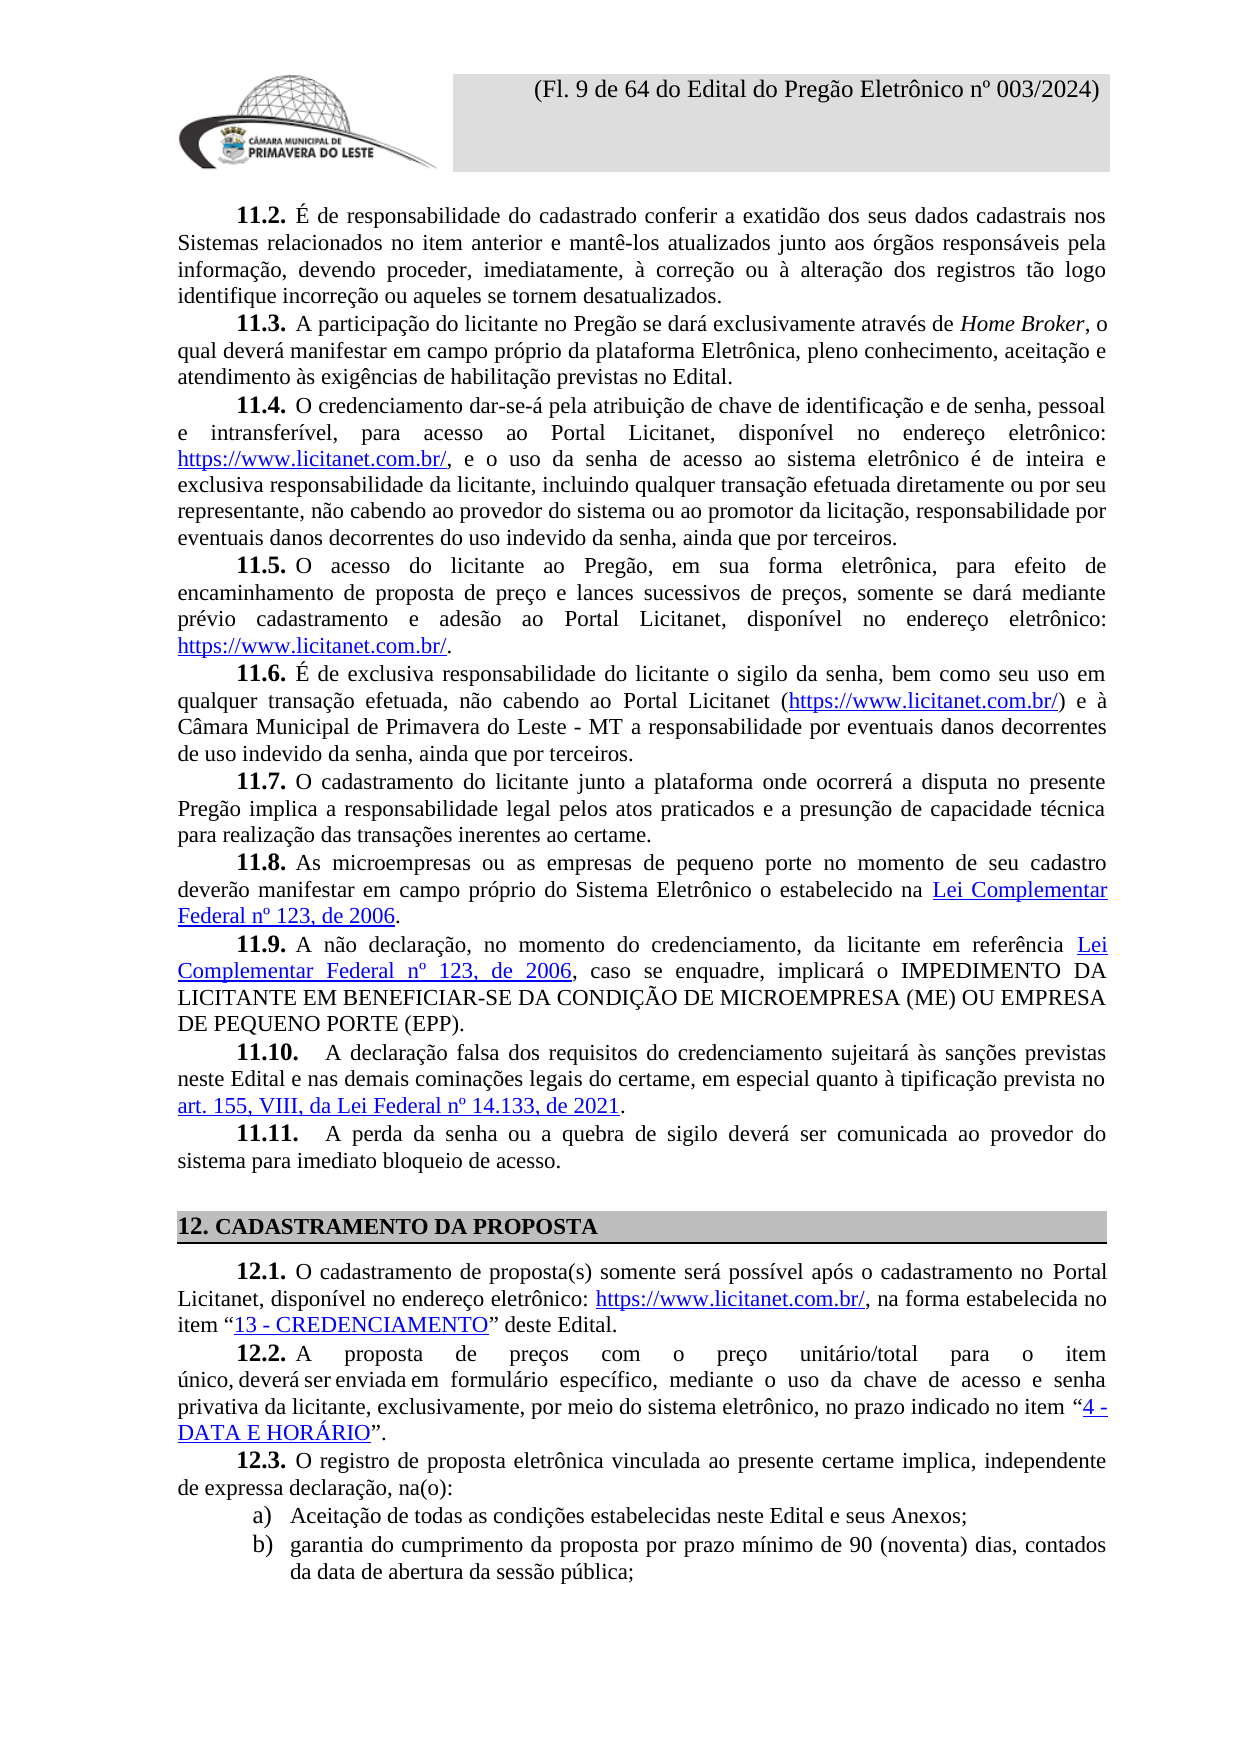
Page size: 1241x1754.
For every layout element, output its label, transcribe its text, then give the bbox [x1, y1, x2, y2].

list A declaração falsa dos requisitos do credenciamento sujeitará às sanções previstas neste Edital e nas demais cominações legais do certame, em especial quanto à tipificação prevista no art. 155, VIII, da Lei Federal nº 14.133, de 2021. [177, 1037, 1107, 1118]
list O credenciamento dar-se-á pela atribuição de chave de identificação e de senha, pessoal e intransferível, para acesso ao Portal Licitanet, disponível no endereço eletrônico: https://www.licitanet.com.br/, e o uso da senha de acesso ao sistema eletrônico é de inteira e exclusiva responsabilidade da licitante, incluindo qualquer transação efetuada diretamente ou por seu representante, não cabendo ao provedor do sistema ou ao promotor da licitação, responsabilidade por eventuais danos decorrentes do uso indevido da senha, ainda que por terceiros. [177, 390, 1107, 550]
list garantia do cumprimento da proposta por prazo mínimo de 90 (noventa) dias, contados da data de abertura da sessão pública; [252, 1529, 1107, 1584]
list Aceitação de todas as condições estabelecidas neste Edital e seus Anexos; [252, 1501, 1107, 1529]
list É de exclusiva responsabilidade do licitante o sigilo da senha, bem como seu uso em qualquer transação efetuada, não cabendo ao Portal Licitanet (https://www.licitanet.com.br/) e à Câmara Municipal de Primavera do Leste - MT a responsabilidade por eventuais danos decorrentes de uso indevido da senha, ainda que por terceiros. [177, 658, 1107, 766]
list É de responsabilidade do cadastrado conferir a exatidão dos seus dados cadastrais nos Sistemas relacionados no item anterior e mantê-los atualizados junto aos órgãos responsáveis pela informação, devendo proceder, imediatamente, à correção ou à alteração dos registros tão logo identifique incorreção ou aqueles se tornem desatualizados. [177, 201, 1107, 308]
picture [177, 73, 442, 172]
list As microempresas ou as empresas de pequeno porte no momento de seu cadastro deverão manifestar em campo próprio do Sistema Eletrônico o estabelecido na Lei Complementar Federal nº 123, de 2006. [177, 847, 1107, 929]
list O cadastramento do licitante junto a plataforma onde ocorrerá a disputa no presente Pregão implica a responsabilidade legal pelos atos praticados e a presunção de capacidade técnica para realização das transações inerentes ao certame. [177, 766, 1107, 847]
list O registro de proposta eletrônica vinculada ao presente certame implica, independente de expressa declaração, na(o): [177, 1445, 1107, 1501]
list A proposta de preços com o preço unitário/total para o item único, deverá ser enviada em formulário específico, mediante o uso da chave de acesso e senha privativa da licitante, exclusivamente, por meio do sistema eletrônico, no prazo indicado no item “4 - DATA E HORÁRIO”. [177, 1338, 1107, 1445]
list O cadastramento de proposta(s) somente será possível após o cadastramento no Portal Licitanet, disponível no endereço eletrônico: https://www.licitanet.com.br/, na forma estabelecida no item “13 - CREDENCIAMENTO” deste Edital. [177, 1256, 1107, 1338]
list A participação do licitante no Pregão se dará exclusivamente através de Home Broker, o qual deverá manifestar em campo próprio da plataforma Eletrônica, pleno conhecimento, aceitação e atendimento às exigências de habilitação previstas no Edital. [177, 308, 1107, 390]
list A perda da senha ou a quebra de sigilo deverá ser comunicada ao provedor do sistema para imediato bloqueio de acesso. [177, 1118, 1107, 1173]
subtitle CADASTRAMENTO DA PROPOSTA [177, 1211, 1107, 1242]
list A não declaração, no momento do credenciamento, da licitante em referência Lei Complementar Federal nº 123, de 2006, caso se enquadre, implicará o IMPEDIMENTO DA LICITANTE EM BENEFICIAR-SE DA CONDIÇÃO DE MICROEMPRESA (ME) OU EMPRESA DE PEQUENO PORTE (EPP). [177, 929, 1107, 1037]
list O acesso do licitante ao Pregão, em sua forma eletrônica, para efeito de encaminhamento de proposta de preço e lances sucessivos de preços, somente se dará mediante prévio cadastramento e adesão ao Portal Licitanet, disponível no endereço eletrônico: https://www.licitanet.com.br/. [177, 550, 1107, 658]
